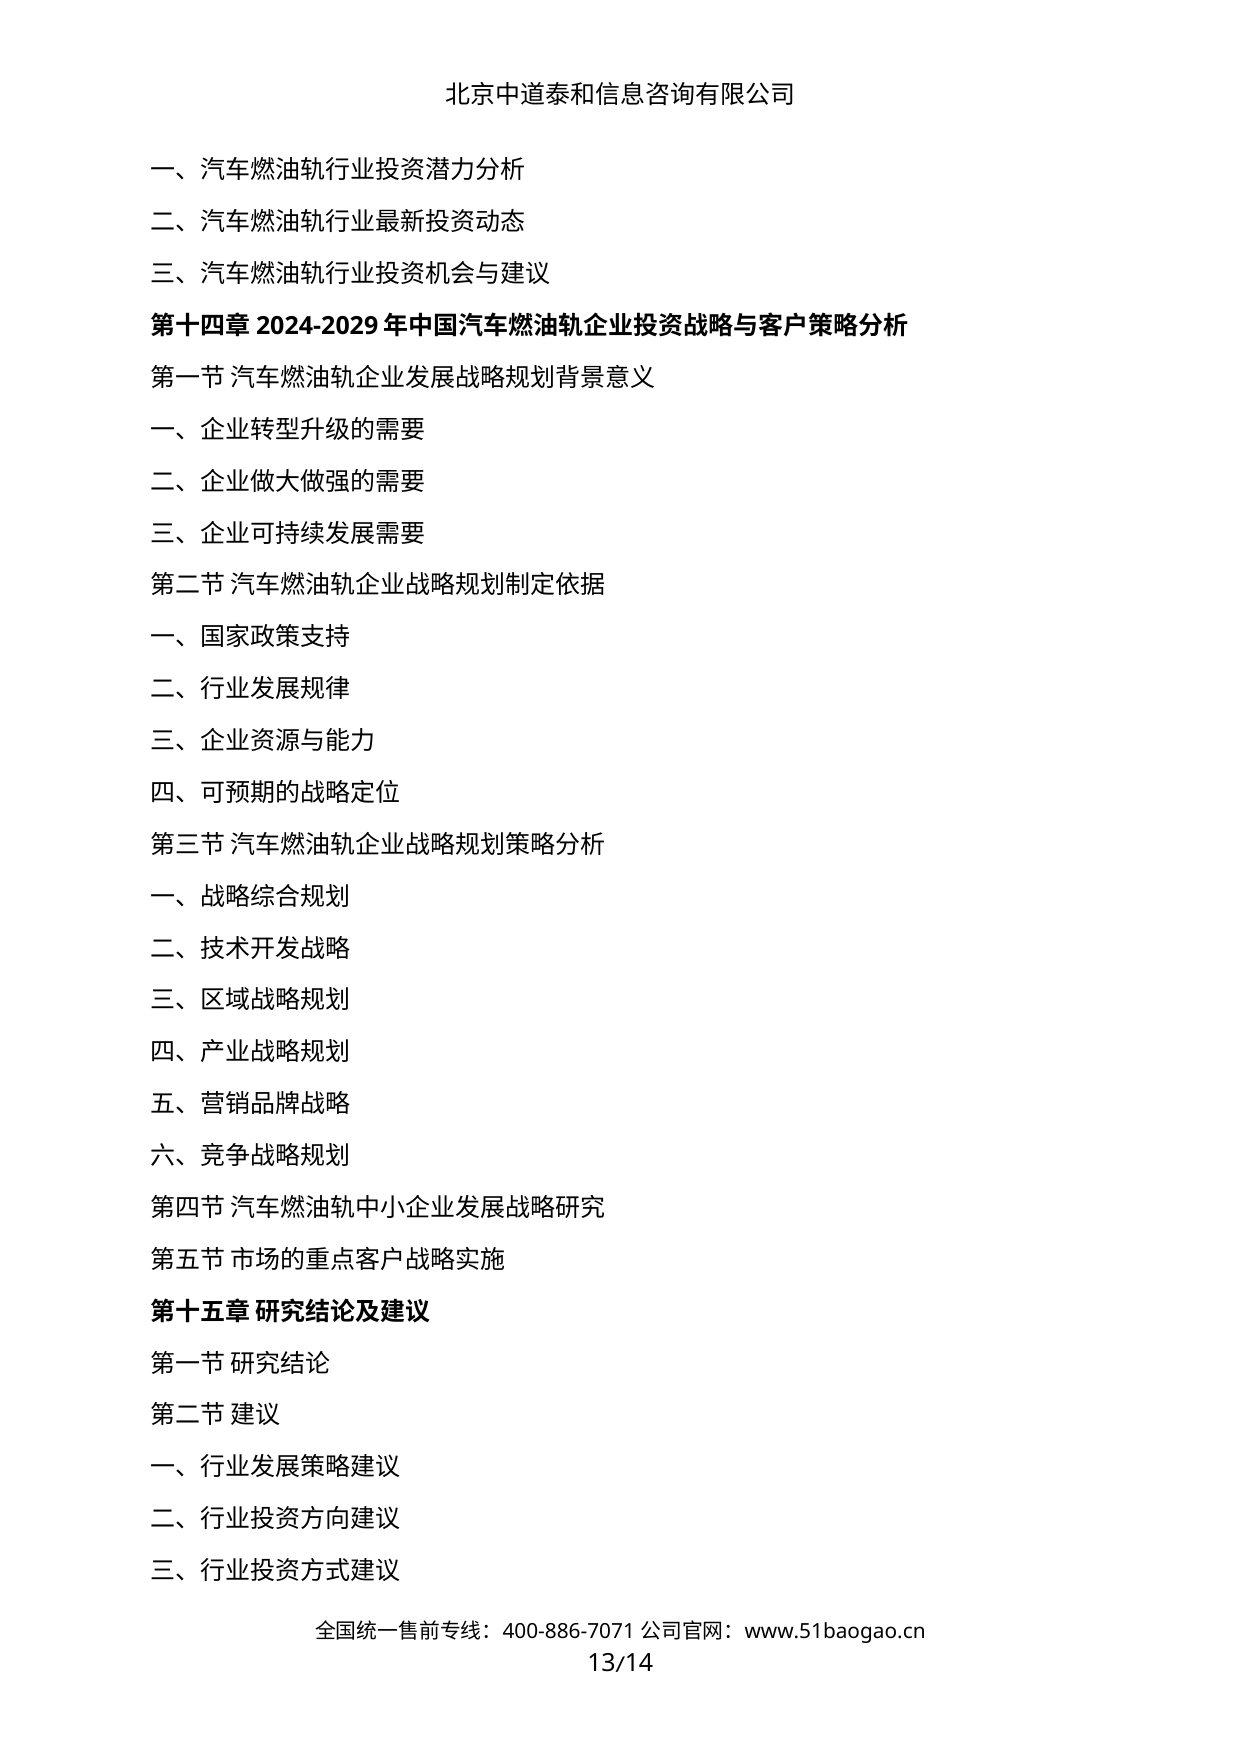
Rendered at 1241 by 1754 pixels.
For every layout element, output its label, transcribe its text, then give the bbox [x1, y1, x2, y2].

text 一、企业转型升级的需要 [150, 409, 1090, 446]
text 第四节 汽车燃油轨中小企业发展战略研究 [150, 1187, 1090, 1224]
text 四、可预期的战略定位 [150, 772, 1090, 809]
text 第一节 汽车燃油轨企业发展战略规划背景意义 [150, 357, 1090, 394]
text 第二节 建议 [150, 1395, 1090, 1431]
text 三、汽车燃油轨行业投资机会与建议 [150, 254, 1090, 290]
text 一、行业发展策略建议 [150, 1447, 1090, 1483]
text 六、竞争战略规划 [150, 1136, 1090, 1172]
text 第三节 汽车燃油轨企业战略规划策略分析 [150, 824, 1090, 861]
text 三、企业资源与能力 [150, 721, 1090, 757]
text 第五节 市场的重点客户战略实施 [150, 1239, 1090, 1276]
text 二、汽车燃油轨行业最新投资动态 [150, 202, 1090, 238]
text 二、技术开发战略 [150, 928, 1090, 964]
text 第十四章 2024-2029年中国汽车燃油轨企业投资战略与客户策略分析 [150, 306, 1090, 342]
text 一、国家政策支持 [150, 617, 1090, 653]
text 三、行业投资方式建议 [150, 1551, 1090, 1587]
text 三、企业可持续发展需要 [150, 513, 1090, 549]
text 三、区域战略规划 [150, 980, 1090, 1016]
text 第二节 汽车燃油轨企业战略规划制定依据 [150, 565, 1090, 601]
text 一、汽车燃油轨行业投资潜力分析 [150, 150, 1090, 186]
text 第十五章 研究结论及建议 [150, 1291, 1090, 1327]
text 五、营销品牌战略 [150, 1084, 1090, 1120]
text 二、企业做大做强的需要 [150, 461, 1090, 497]
text 第一节 研究结论 [150, 1343, 1090, 1379]
text 二、行业投资方向建议 [150, 1499, 1090, 1535]
text 一、战略综合规划 [150, 876, 1090, 912]
text 二、行业发展规律 [150, 669, 1090, 705]
text 四、产业战略规划 [150, 1032, 1090, 1068]
